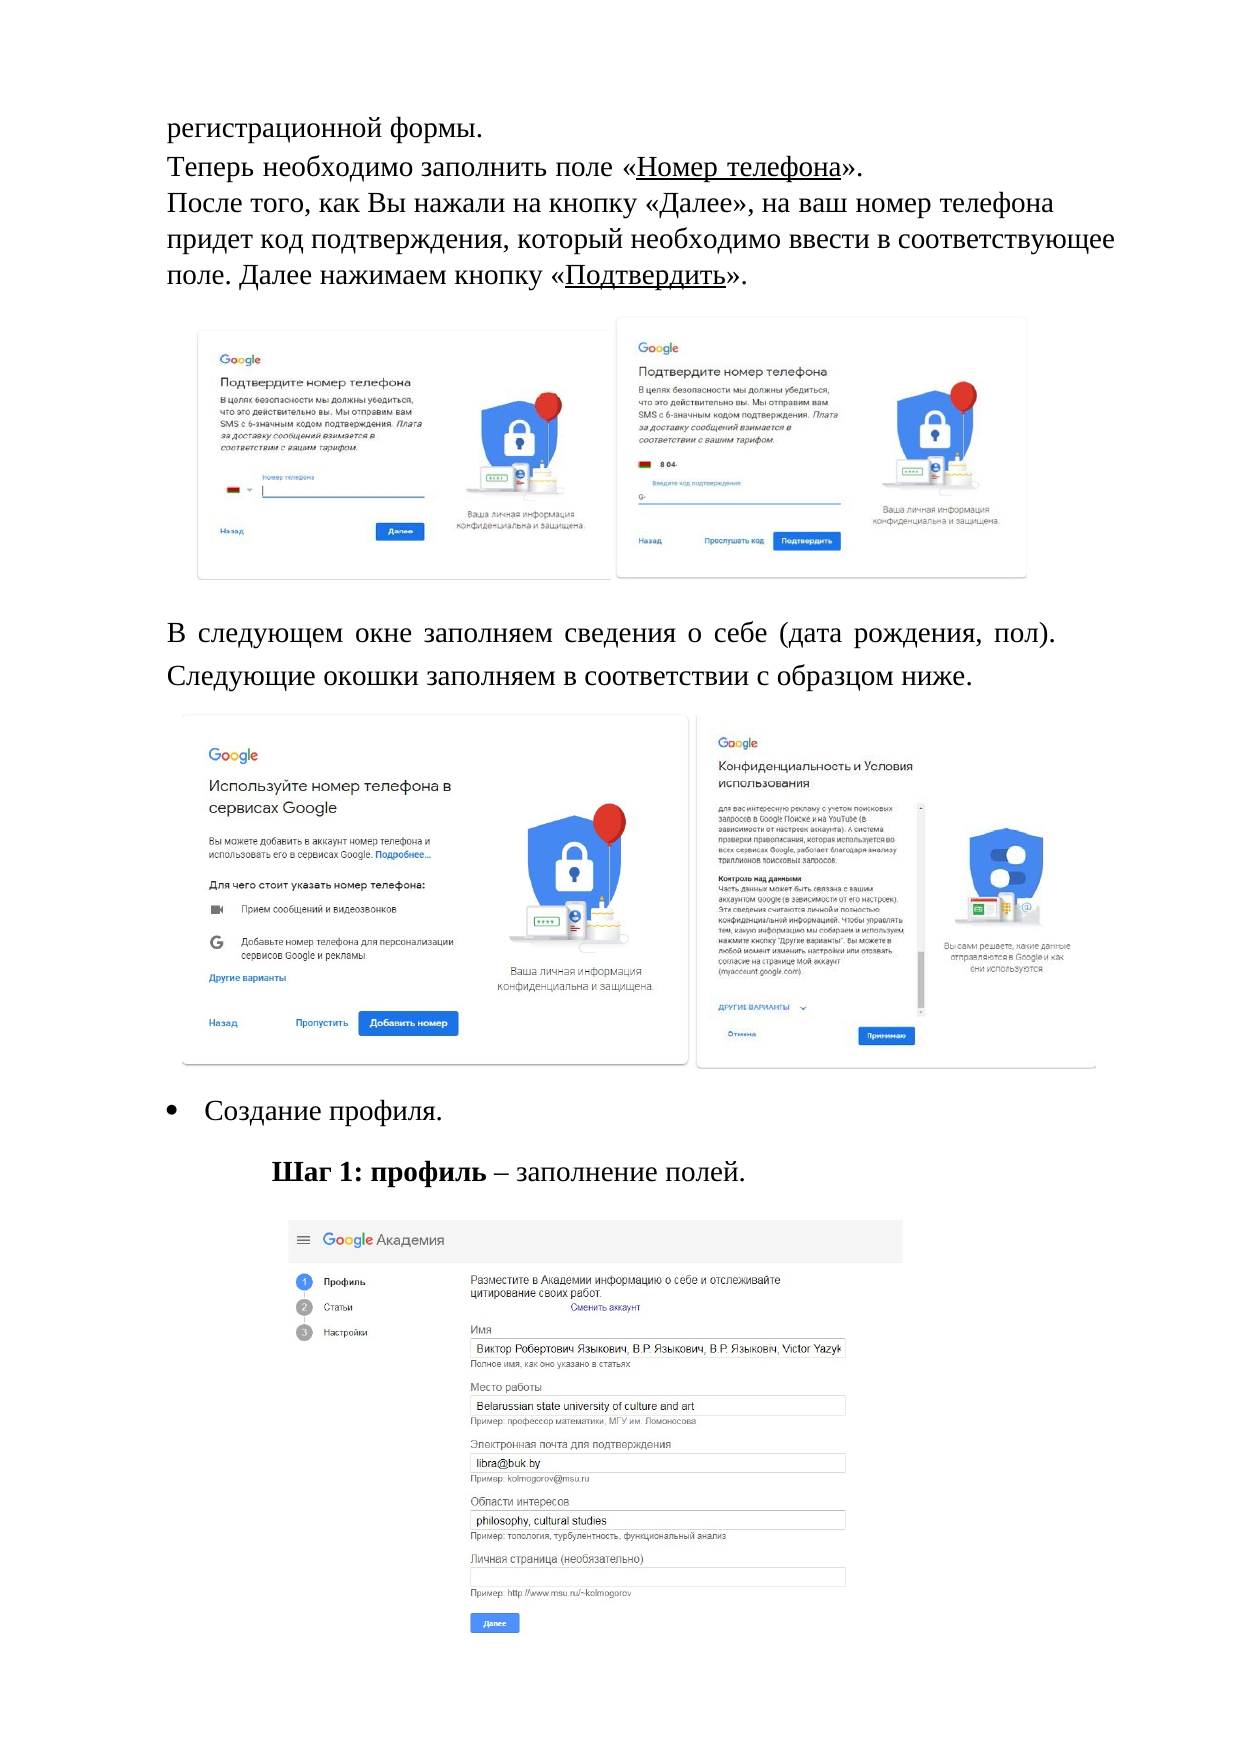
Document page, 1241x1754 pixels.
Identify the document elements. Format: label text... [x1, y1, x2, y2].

text Шаг 1: профиль – заполнение полей. [272, 1154, 1163, 1188]
picture [288, 1220, 903, 1649]
picture [182, 712, 691, 1068]
picture [613, 299, 1241, 580]
list Создание профиля. [167, 1093, 1163, 1127]
text В следующем окне заполняем сведения о себе (дата рождения, пол). [167, 615, 1163, 648]
text Теперь необходимо заполнить поле «Номер телефона». [167, 149, 1163, 182]
picture [693, 713, 1096, 1069]
picture [195, 326, 611, 580]
text После того, как Вы нажали на кнопку «Далее», на ваш номер телефона придет код подтверждения, который необходимо ввести в соответствующее поле. Далее нажимаем кнопку «Подтвердить». [167, 185, 1163, 291]
text На открывшейся странице необходимо заполнить все поля регистрационной формы. [167, 110, 1008, 144]
text Следующие окошки заполняем в соответствии с образцом ниже. [167, 658, 1163, 691]
